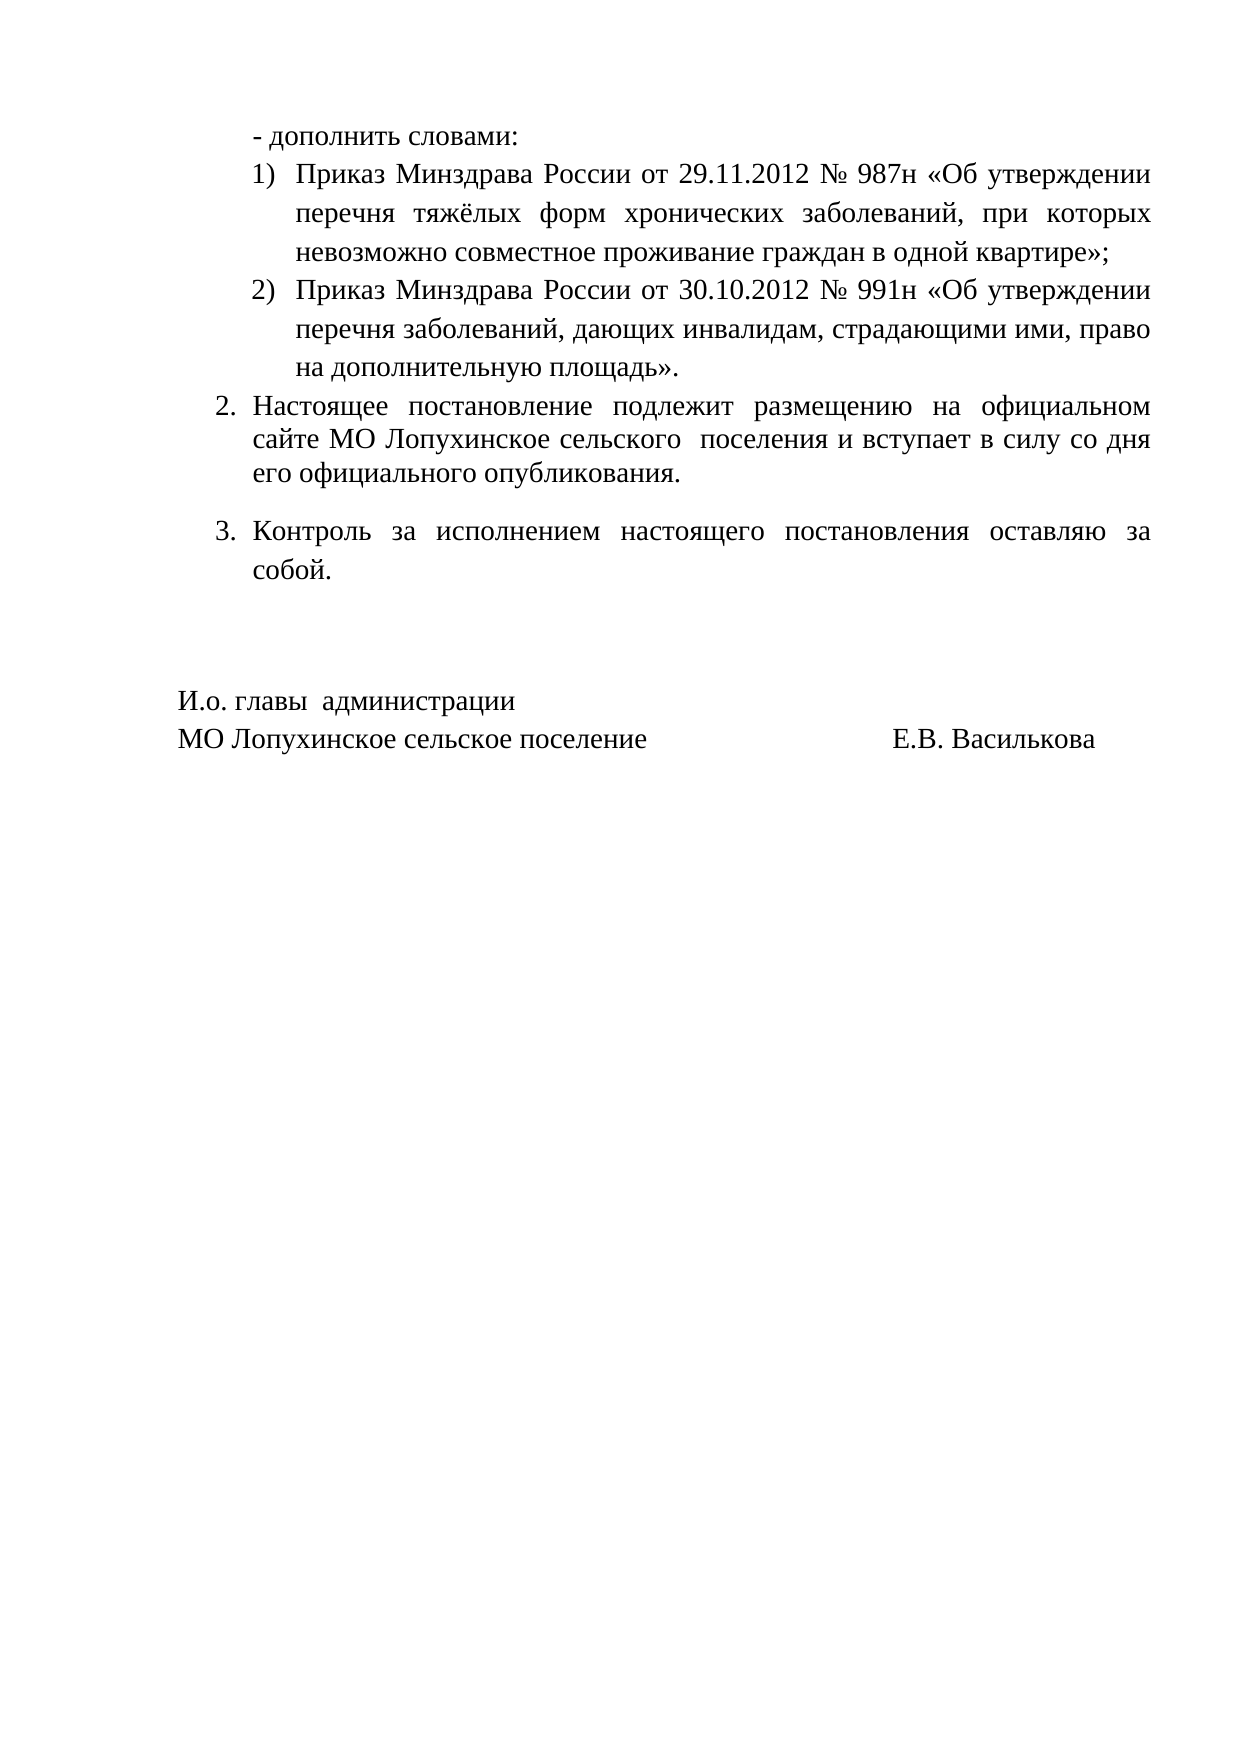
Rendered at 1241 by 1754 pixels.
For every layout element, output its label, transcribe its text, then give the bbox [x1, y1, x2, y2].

text МО Лопухинское сельское поселение Е.В. Василькова [177, 721, 1152, 755]
list Настоящее постановление подлежит размещению на официальном сайте МО Лопухинское сельского поселения и вступает в силу со дня его официального опубликования. [215, 388, 1152, 488]
text И.о. главы администрации [177, 683, 1152, 716]
list Приказ Минздрава России от 29.11.2012 № 987н «Об утверждении перечня тяжёлых форм хронических заболеваний, при которых невозможно совместное проживание граждан в одной квартире»; [251, 157, 1152, 267]
list Контроль за исполнением настоящего постановления оставляю за собой. [215, 513, 1152, 586]
list - дополнить словами: [252, 118, 1152, 152]
list Приказ Минздрава России от 30.10.2012 № 991н «Об утверждении перечня заболеваний, дающих инвалидам, страдающими ими, право на дополнительную площадь». [251, 272, 1152, 383]
